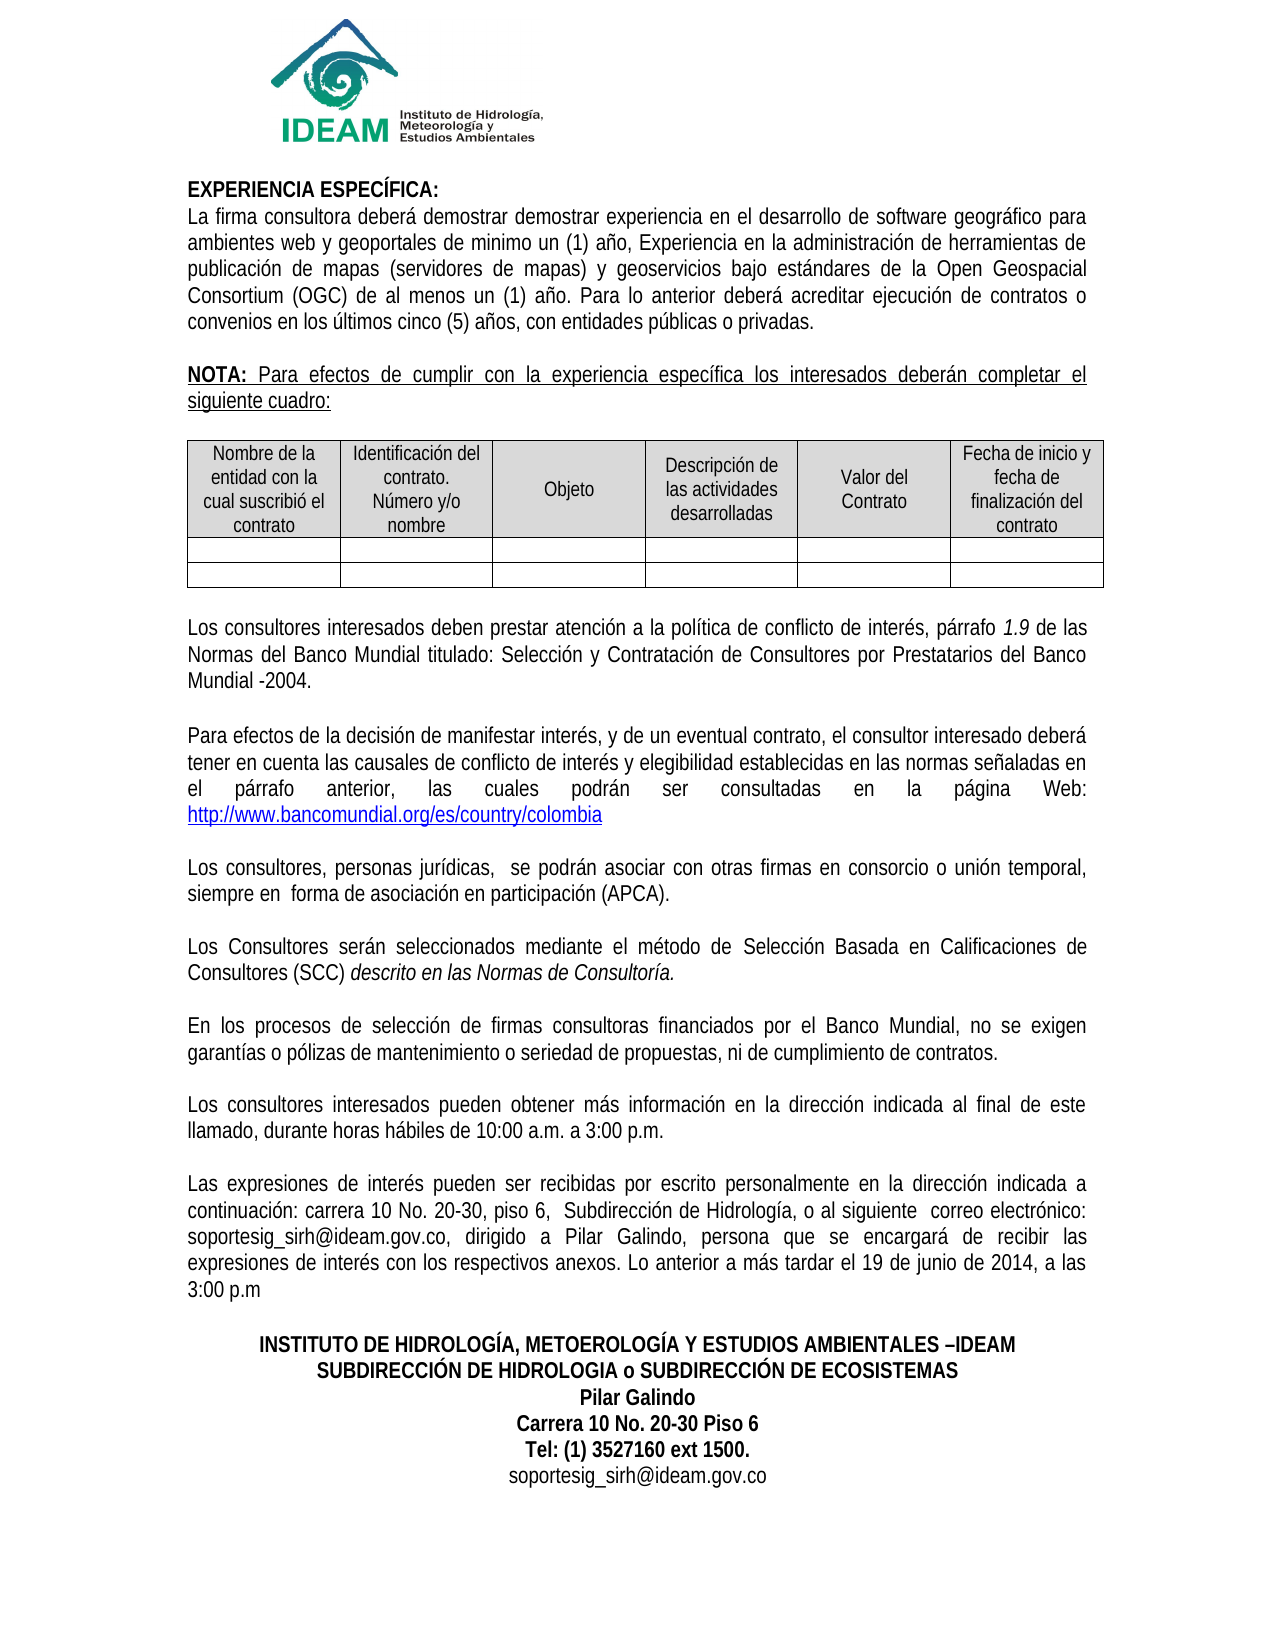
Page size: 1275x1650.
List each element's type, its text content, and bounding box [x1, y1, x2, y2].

table_header Valor del Contrato [798, 441, 950, 537]
text SUBDIRECCIÓN DE HIDROLOGIA o SUBDIRECCIÓN DE ECOSISTEMAS [187, 1357, 1087, 1383]
table_cell [188, 538, 340, 562]
text soportesig_sirh@ideam.gov.co [187, 1462, 1087, 1489]
table_cell [341, 563, 492, 587]
table_cell [798, 538, 950, 562]
text Los Consultores serán seleccionados mediante el método de Selección Basada en Calificaciones de Consultores (SCC) descrito en las Normas de Consultoría. [187, 933, 1087, 986]
table_cell [493, 563, 645, 587]
table_header Fecha de inicio y fecha de finalización del contrato [951, 441, 1103, 537]
list La firma consultora deberá demostrar demostrar experiencia en el desarrollo de software geográfico para ambientes web y geoportales de minimo un (1) año, Experiencia en la administración de herramientas de publicación de mapas (servidores de mapas) y geoservicios bajo estándares de Consortium (OGC) de al menos un (1) año. Para lo anterior deberá acreditar ejecución de contratos o convenios en los últimos cinco (5) años, con entidades públicas o privadas. [187, 203, 1087, 334]
table_cell [951, 538, 1103, 562]
text Los consultores, personas jurídicas, se podrán asociar con otras firmas en consorcio o unión temporal, siempre en forma de asociación en participación (APCA). [187, 854, 1087, 907]
table_cell [798, 563, 950, 587]
table_cell [493, 538, 645, 562]
text EXPERIENCIA ESPECÍFICA: [187, 176, 1087, 203]
text Carrera 10 No. 20-30 Piso 6 [187, 1410, 1087, 1436]
text Tel: (1) 3527160 ext 1500. [187, 1436, 1087, 1462]
table_cell [341, 538, 492, 562]
table_cell [951, 563, 1103, 587]
table_cell [188, 563, 340, 587]
table_header Objeto [493, 441, 645, 537]
text NOTA: Para efectos de cumplir con la experiencia específica los interesados deberán completar el siguiente cuadro: [187, 385, 1087, 413]
text Las expresiones de interés pueden ser recibidas por escrito personalmente en la dirección indicada a continuación: carrera 10 No. 20-30, piso 6, Subdirección de Hidrología, o al siguiente correo electrónico: soportesig_sirh@ideam.gov.co, dirigido a Pilar Galindo, persona que se encargará de recibir las expresiones de interés con los respectivos anexos. Lo anterior a más tardar el 19 de junio de las 3:00 p.m [187, 1170, 1087, 1302]
table_cell [646, 563, 797, 587]
text En los procesos de selección de firmas consultoras financiados por el Banco Mundial, no se exigen garantías o pólizas de mantenimiento o seriedad de propuestas, ni de cumplimiento de contratos. [187, 1012, 1087, 1065]
text INSTITUTO DE HIDROLOGÍA, METOEROLOGÍA Y ESTUDIOS AMBIENTALES –IDEAM [187, 1331, 1087, 1357]
text Los consultores interesados pueden obtener más información en la dirección indicada al final de este llamado, durante horas hábiles de 10:00 a.m. a 3:00 p.m. [187, 1091, 1087, 1144]
text Pilar Galindo [187, 1383, 1087, 1410]
table_header Identificación del contrato. Número y/o nombre [341, 441, 492, 537]
table_header Descripción de las actividades desarrolladas [646, 441, 797, 537]
table_header Nombre de la entidad con la cual suscribió el contrato [188, 441, 340, 537]
text Para efectos de la decisión de manifestar interés, y de un eventual contrato, el consultor interesado deberá tener en cuenta las causales de conflicto de interés y elegibilidad establecidas en las normas señaladas en el párrafo anterior, las cuales podrán ser consultadas en la página Web: http://www.bancomundial.org/es/country/colombia [187, 722, 1087, 828]
text NOTA: Para efectos de cumplir con la experiencia específica los interesados deberán completar el siguiente cuadro: [187, 361, 1087, 384]
table_cell [646, 538, 797, 562]
picture [271, 19, 543, 142]
text Los consultores interesados deben prestar atención a la política de conflicto de interés, párrafo 1.9 de las Normas del Banco Mundial titulado: Selección y Contratación de Consultores por Prestatarios del Banco Mundial -2004. [187, 614, 1087, 693]
